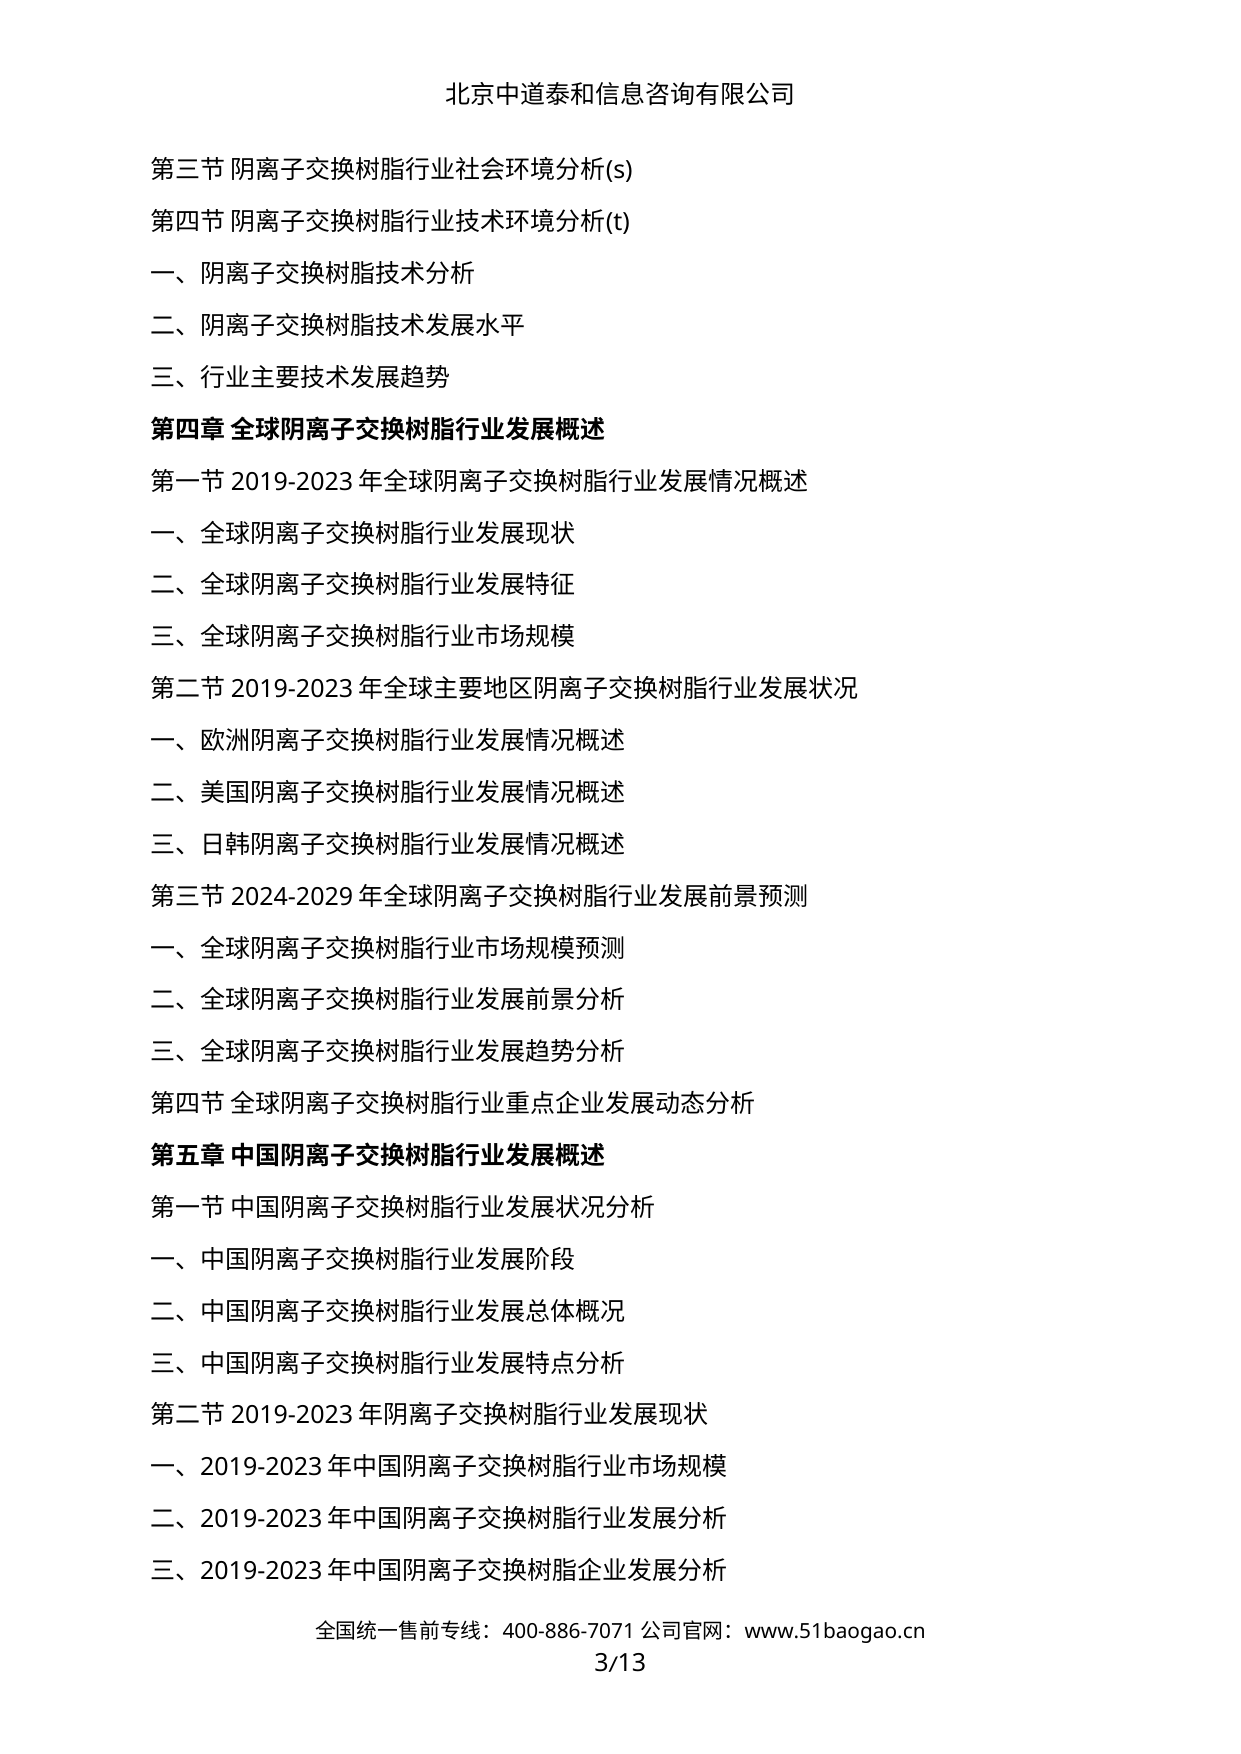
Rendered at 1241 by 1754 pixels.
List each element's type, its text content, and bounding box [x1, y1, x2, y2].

text 三、日韩阴离子交换树脂行业发展情况概述 [150, 824, 1090, 861]
text 第三节 2024-2029年全球阴离子交换树脂行业发展前景预测 [150, 876, 1090, 912]
text 第四节 阴离子交换树脂行业技术环境分析(t) [150, 202, 1090, 238]
text 三、2019-2023年中国阴离子交换树脂企业发展分析 [150, 1551, 1090, 1587]
text 二、美国阴离子交换树脂行业发展情况概述 [150, 772, 1090, 809]
text 一、阴离子交换树脂技术分析 [150, 254, 1090, 290]
text 第一节 2019-2023年全球阴离子交换树脂行业发展情况概述 [150, 461, 1090, 497]
text 二、全球阴离子交换树脂行业发展前景分析 [150, 980, 1090, 1016]
text 二、全球阴离子交换树脂行业发展特征 [150, 565, 1090, 601]
text 一、2019-2023年中国阴离子交换树脂行业市场规模 [150, 1447, 1090, 1483]
text 第三节 阴离子交换树脂行业社会环境分析(s) [150, 150, 1090, 186]
text 一、欧洲阴离子交换树脂行业发展情况概述 [150, 721, 1090, 757]
text 三、全球阴离子交换树脂行业发展趋势分析 [150, 1032, 1090, 1068]
text 第二节 2019-2023年全球主要地区阴离子交换树脂行业发展状况 [150, 669, 1090, 705]
text 三、行业主要技术发展趋势 [150, 357, 1090, 394]
text 一、全球阴离子交换树脂行业市场规模预测 [150, 928, 1090, 964]
text 二、2019-2023年中国阴离子交换树脂行业发展分析 [150, 1499, 1090, 1535]
text 第四节 全球阴离子交换树脂行业重点企业发展动态分析 [150, 1084, 1090, 1120]
text 第四章 全球阴离子交换树脂行业发展概述 [150, 409, 1090, 446]
text 二、阴离子交换树脂技术发展水平 [150, 306, 1090, 342]
text 第二节 2019-2023年阴离子交换树脂行业发展现状 [150, 1395, 1090, 1431]
text 二、中国阴离子交换树脂行业发展总体概况 [150, 1291, 1090, 1327]
text 三、中国阴离子交换树脂行业发展特点分析 [150, 1343, 1090, 1379]
text 一、中国阴离子交换树脂行业发展阶段 [150, 1239, 1090, 1276]
text 第五章 中国阴离子交换树脂行业发展概述 [150, 1136, 1090, 1172]
text 第一节 中国阴离子交换树脂行业发展状况分析 [150, 1187, 1090, 1224]
text 三、全球阴离子交换树脂行业市场规模 [150, 617, 1090, 653]
text 一、全球阴离子交换树脂行业发展现状 [150, 513, 1090, 549]
